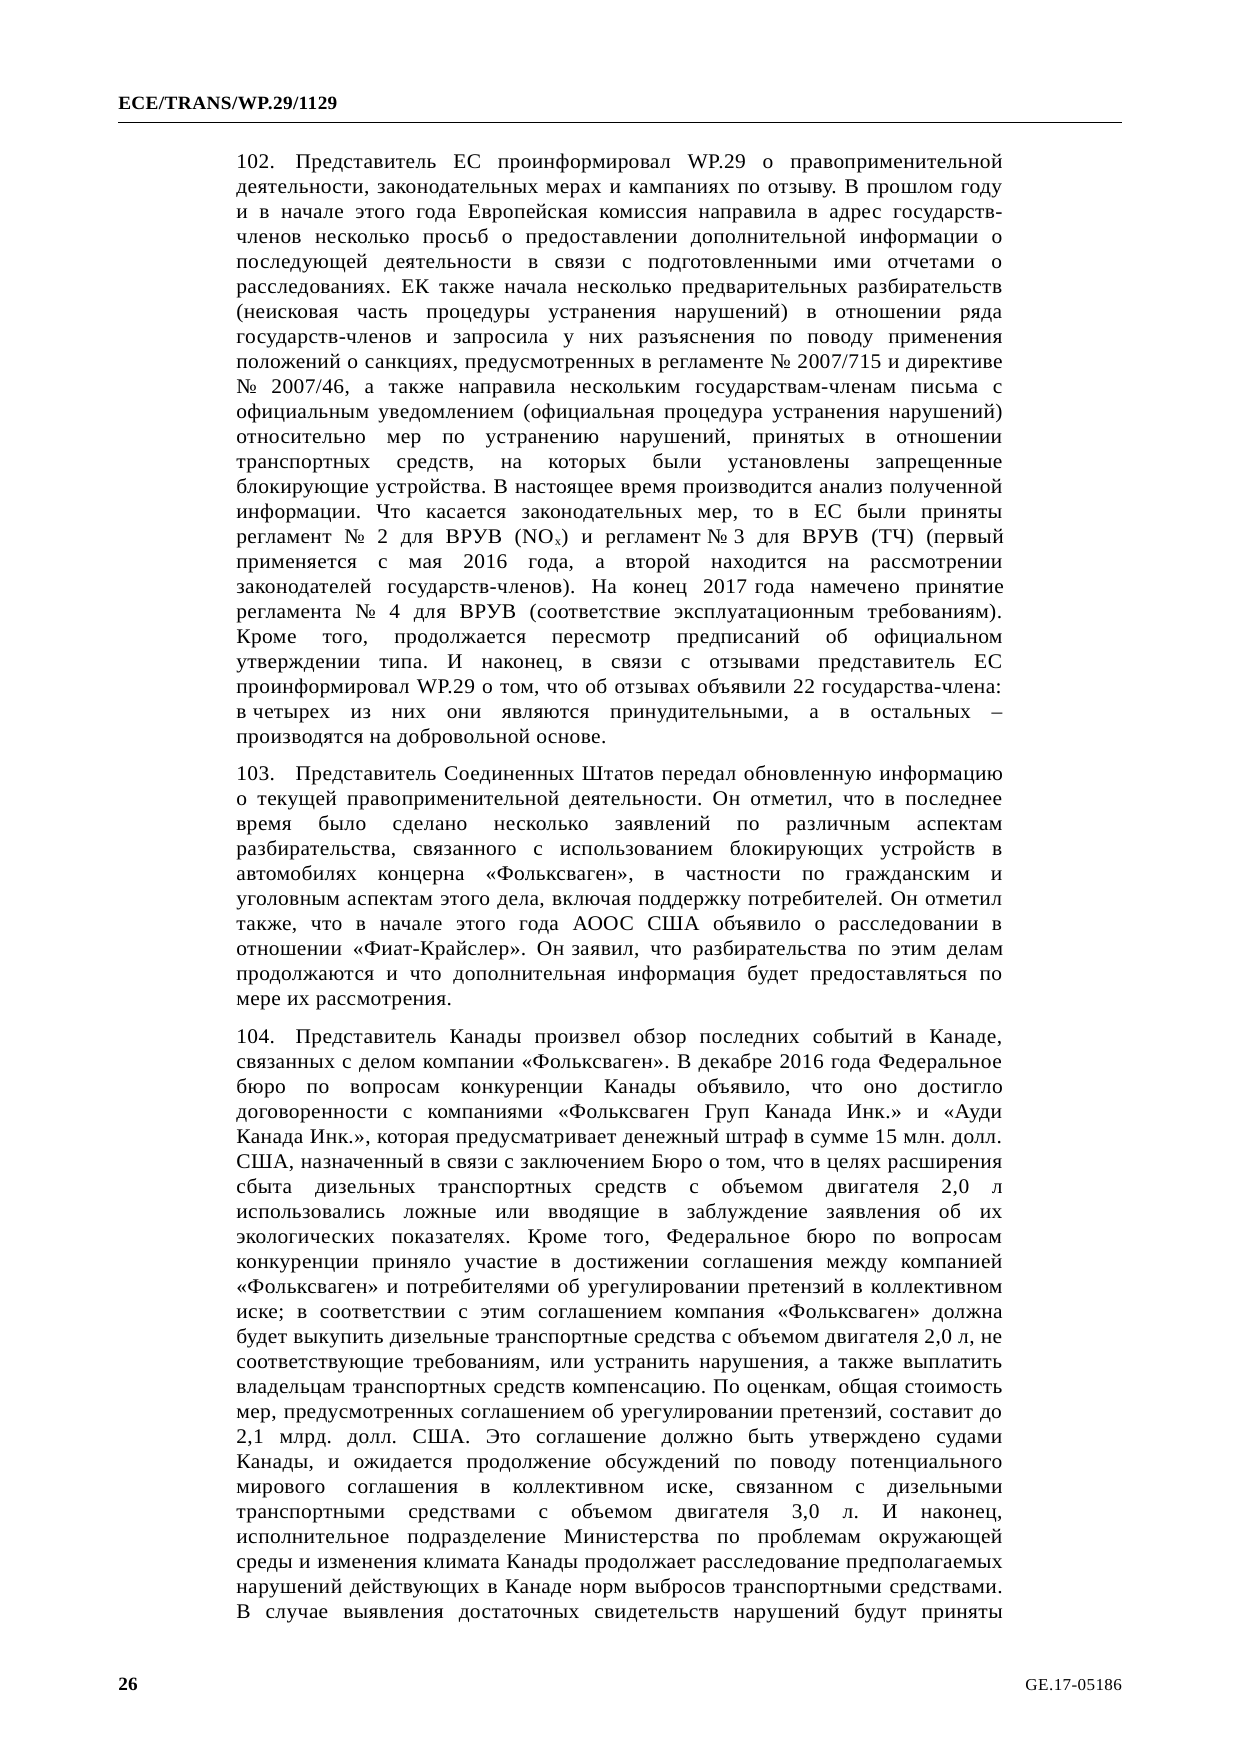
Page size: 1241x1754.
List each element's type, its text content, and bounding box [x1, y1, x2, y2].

text 103. Представитель Соединенных Штатов передал обновленную информацию о текущей правоприменительной деятельности. Он отметил, что в последнее время было сделано несколько заявлений по различным аспектам разбирательства, связанного с использованием блокирующих устройств в автомобилях концерна «Фольксваген», в частности по гражданским и уголовным аспектам этого дела, включая поддержку потребителей. Он отметил также, что в начале этого года АООС США объявило о расследовании в отношении «Фиат-Крайслер». Он заявил, что разбирательства по этим делам продолжаются и что дополнительная информация будет предоставляться по мере их рассмотрения. [236, 760, 1004, 1010]
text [236, 1023, 1004, 1623]
text 102. Представитель ЕС проинформировал WP.29 о правоприменительной деятельности, законодательных мерах и кампаниях по отзыву. В прошлом году и в начале этого года Европейская комиссия направила в адрес государств-членов несколько просьб о предоставлении дополнительной информации о последующей деятельности в связи с подготовленными ими отчетами о расследованиях. ЕК также начала несколько предварительных разбирательств (неисковая часть процедуры устранения нарушений) в отношении ряда государств-членов и запросила у них разъяснения по поводу применения положений о санкциях, предусмотренных в регламенте № 2007/715 и директиве № 2007/46, а также направила нескольким государствам-членам письма с официальным уведомлением (официальная процедура устранения нарушений) относительно мер по устранению нарушений, принятых в отношении транспортных средств, на которых были установлены запрещенные блокирующие устройства. В настоящее время производится анализ полученной информации. Что касается законодательных мер, то в ЕС были приняты регламент № 2 для ВРУВ (NOx) и регламент № 3 для ВРУВ (ТЧ) (первый применяется с мая 2016 года, а второй находится на рассмотрении законодателей государств-членов). На конец 2017 года намечено принятие регламента № 4 для ВРУВ (соответствие эксплуатационным требованиям). Кроме того, продолжается пересмотр предписаний об официальном утверждении типа. И наконец, в связи с отзывами представитель ЕС проинформировал WP.29 о том, что об отзывах объявили 22 государства-члена: в четырех из них они являются принудительными, а в остальных – производятся на добровольной основе. [236, 148, 1004, 748]
